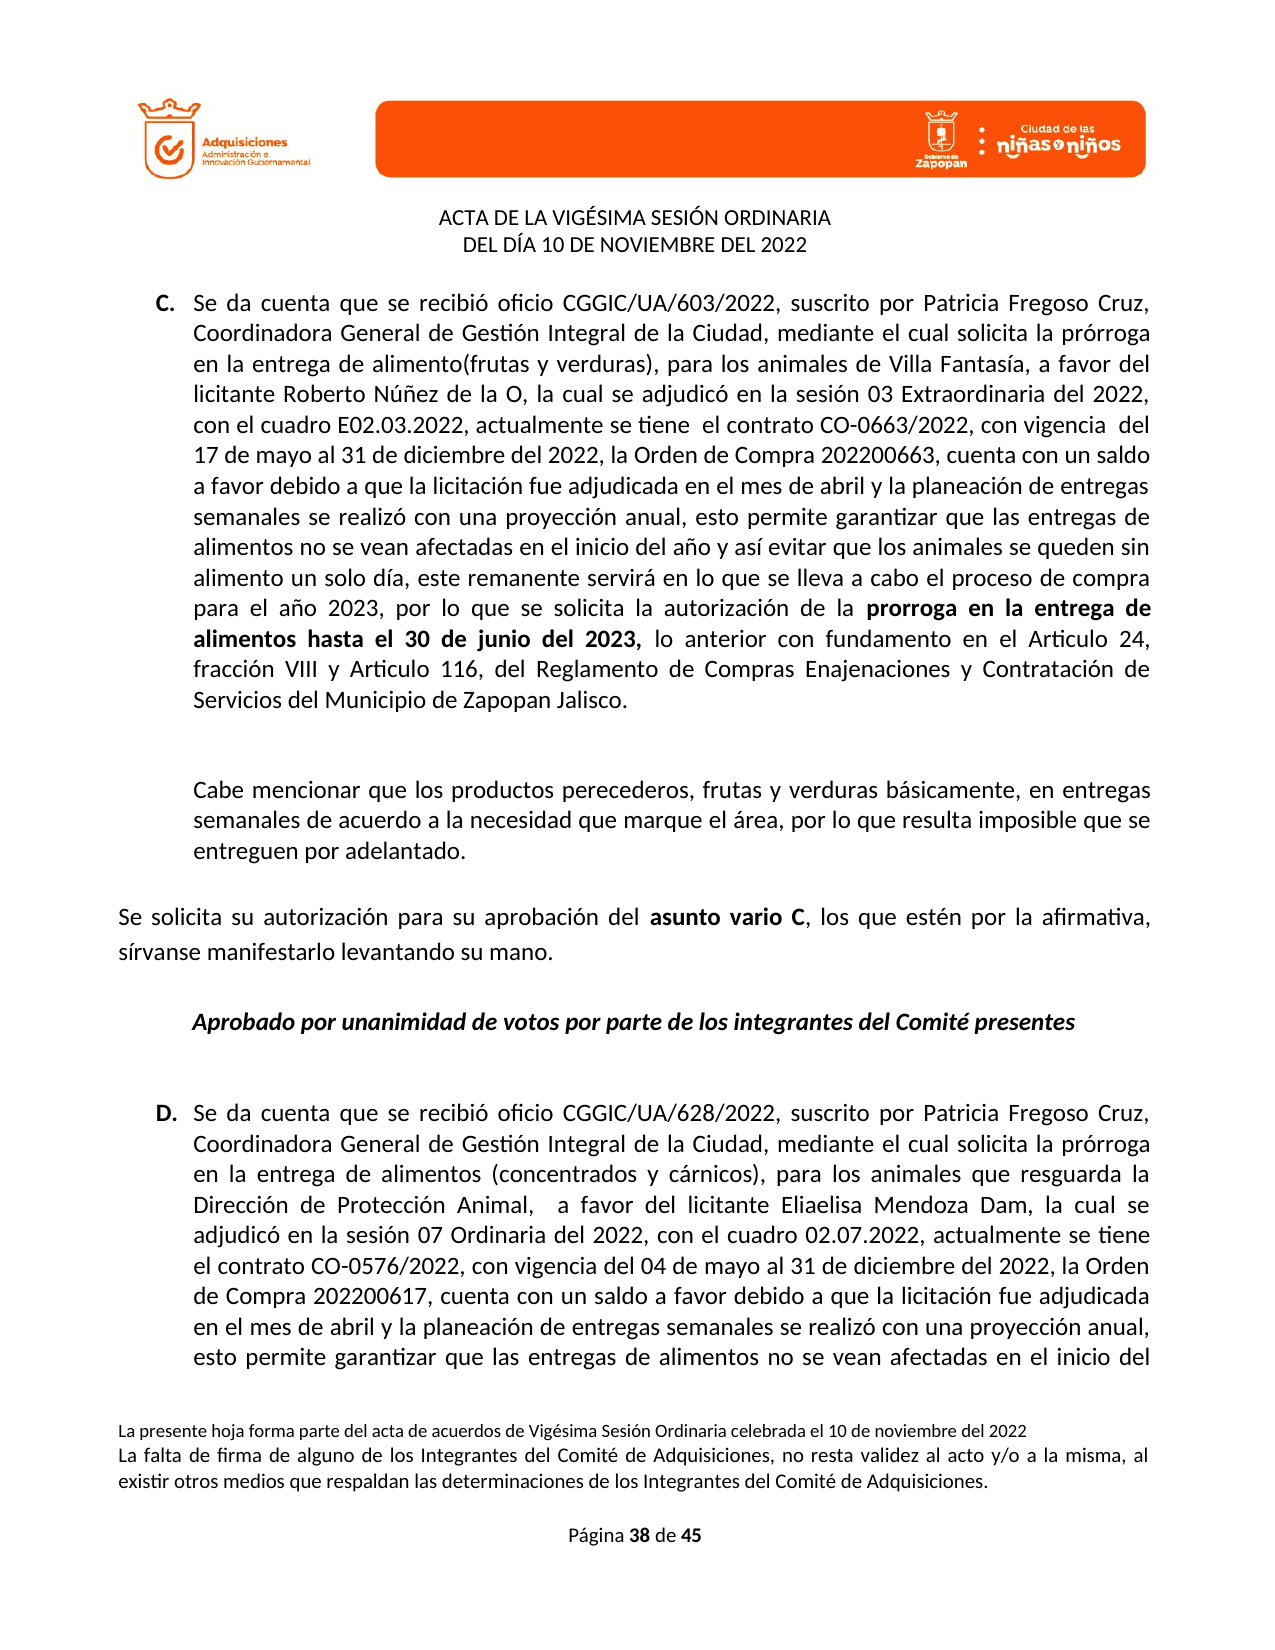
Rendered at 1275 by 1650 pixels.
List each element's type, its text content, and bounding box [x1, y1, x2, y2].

list Se da cuenta que se recibió oficio CGGIC/UA/603/2022, suscrito por Patricia Fregoso Cruz, Coordinadora General de Gestión Integral de la Ciudad, mediante el cual solicita la prórroga en la entrega de alimento(frutas y verduras), para los animales de Villa Fantasía, a favor del licitante Roberto Núñez de la O, la cual se adjudicó en la sesión 03 Extraordinaria del 2022, con el cuadro E02.03.2022, actualmente se tiene el contrato CO-0663/2022, con vigencia del 17 de mayo al 31 de diciembre del 2022, la Orden de Compra 202200663, cuenta con un saldo a favor debido a que la licitación fue adjudicada en el mes de abril y la planeación de entregas semanales se realizó con una proyección anual, esto permite garantizar que las entregas de alimentos no se vean afectadas en el inicio del año y así evitar que los animales se queden sin alimento un solo día, este remanente servirá en lo que se lleva a cabo el proceso de compra para el año 2023, por lo que se solicita la autorización de la prorroga en la entrega de alimentos hasta el 30 de junio del 2023, lo anterior con fundamento en el Articulo 24, fracción VIII y Articulo 116, del Reglamento de Compras Enajenaciones y Contratación de Servicios del Municipio de Zapopan Jalisco. [156, 287, 1152, 714]
text Se solicita su autorización para su aprobación del asunto vario C, los que estén por la afirmativa, sírvanse manifestarlo levantando su mano. [118, 901, 1152, 966]
picture [118, 73, 1165, 203]
text Aprobado por unanimidad de votos por parte de los integrantes del Comité presentes [118, 1006, 1152, 1036]
text Cabe mencionar que los productos perecederos, frutas y verduras básicamente, en entregas semanales de acuerdo a la necesidad que marque el área, por lo que resulta imposible que se entreguen por adelantado. [193, 774, 1152, 866]
